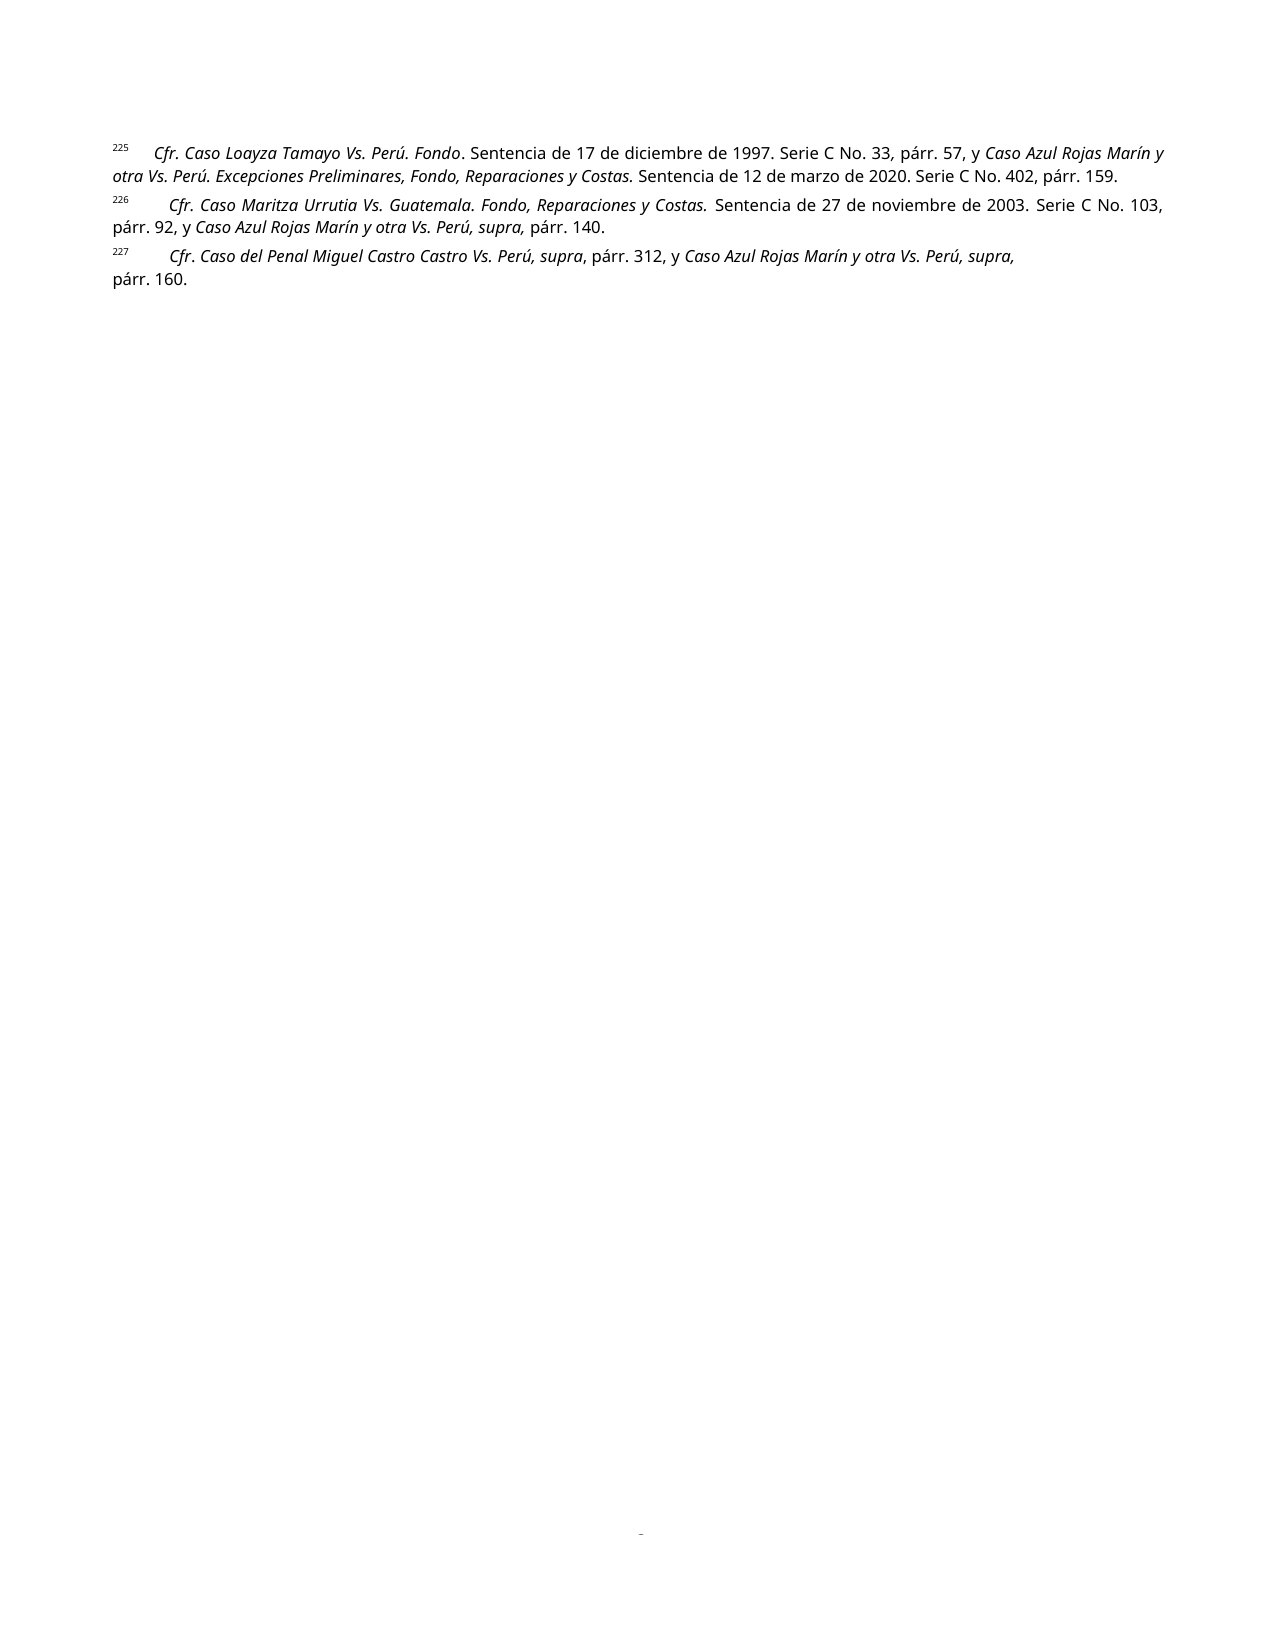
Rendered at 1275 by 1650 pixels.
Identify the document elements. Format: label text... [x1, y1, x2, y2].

text 225 Cfr. Caso Loayza Tamayo Vs. Perú. Fondo. Sentencia de 17 de diciembre de 1997. Serie C No. 33, párr. 57, y Caso Azul Rojas Marín y otra Vs. Perú. Excepciones Preliminares, Fondo, Reparaciones y Costas. Sentencia de 12 de marzo de 2020. Serie C No. 402, párr. 159. [112, 142, 1164, 187]
text párr. 160. [112, 268, 1183, 290]
text 226 Cfr. Caso Maritza Urrutia Vs. Guatemala. Fondo, Reparaciones y Costas. Sentencia de 27 de noviembre de 2003. Serie C No. 103, párr. 92, y Caso Azul Rojas Marín y otra Vs. Perú, supra, párr. 140. [112, 193, 1163, 239]
text 227 Cfr. Caso del Penal Miguel Castro Castro Vs. Perú, supra, párr. 312, y Caso Azul Rojas Marín y otra Vs. Perú, supra, [112, 245, 1183, 268]
